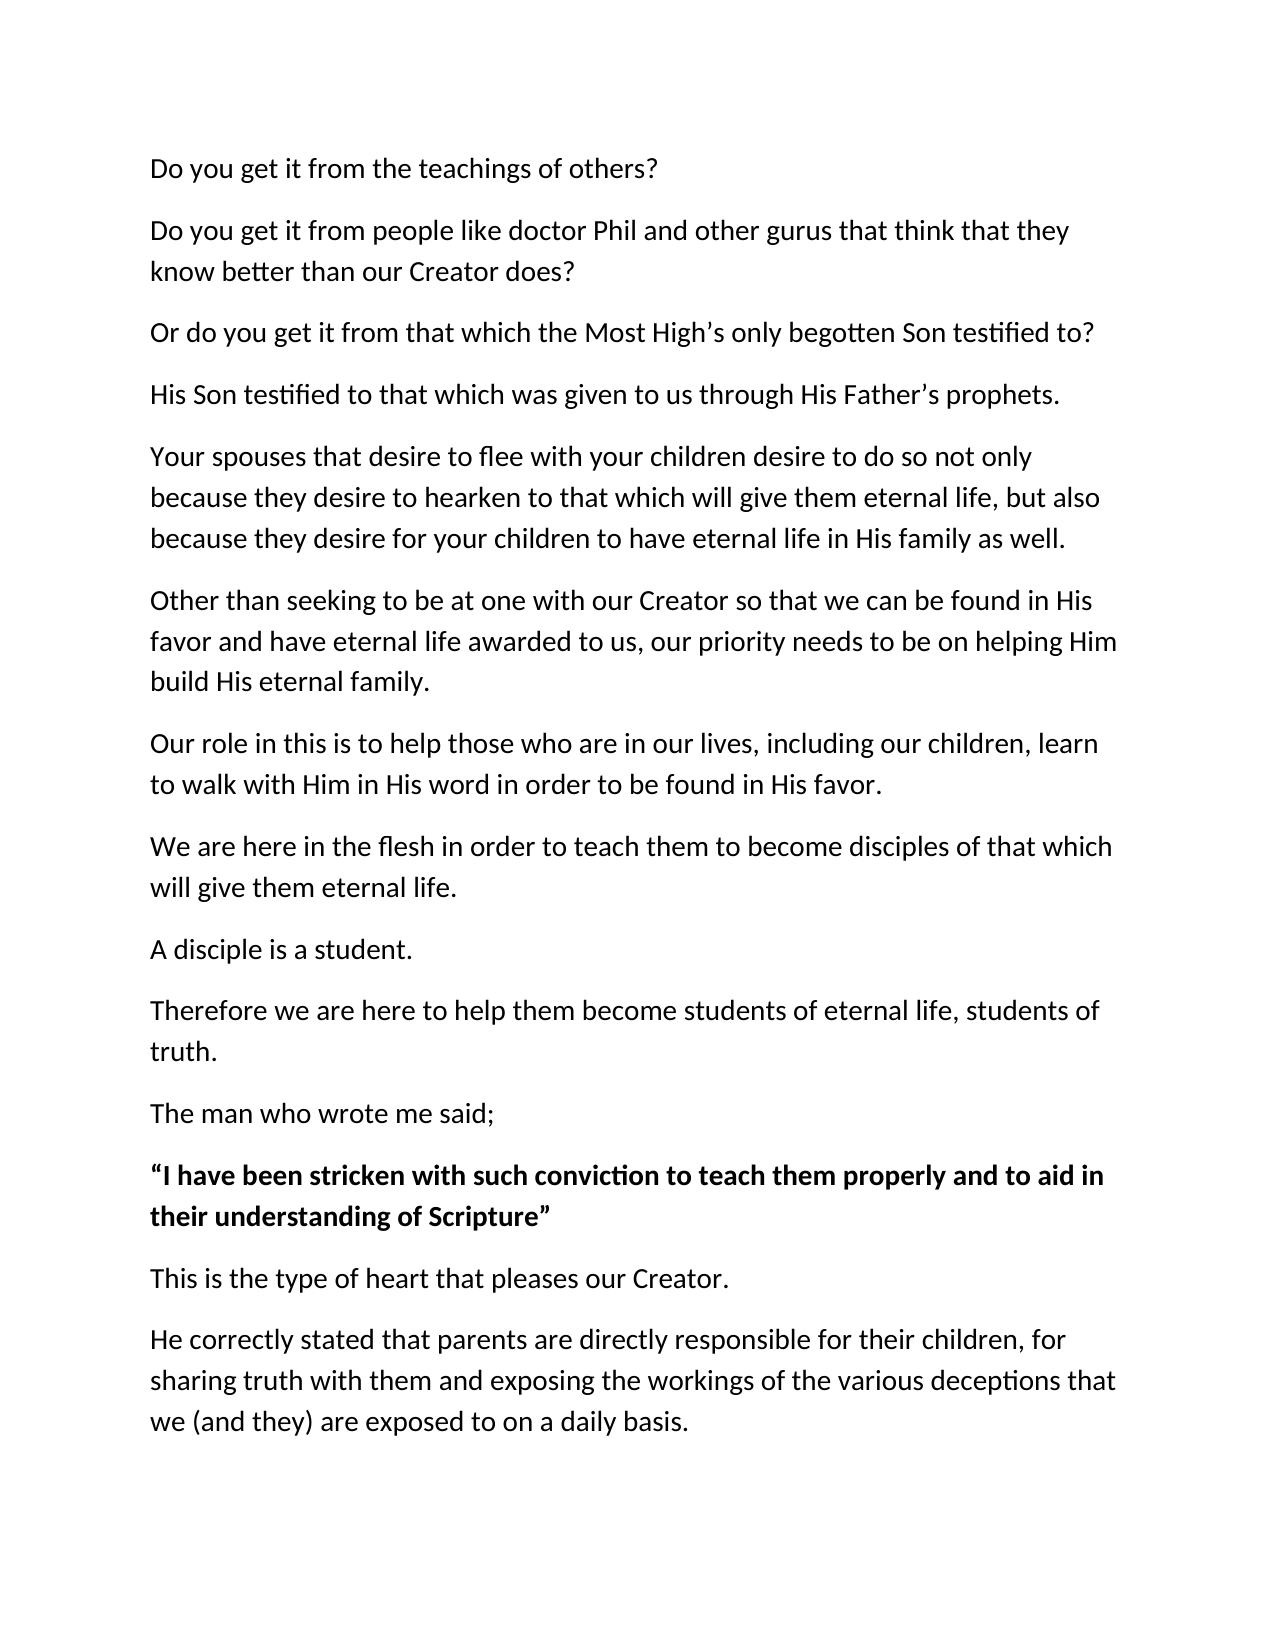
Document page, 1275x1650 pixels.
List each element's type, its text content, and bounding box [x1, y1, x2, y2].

text Do you get it from the teachings of others? [150, 150, 1125, 186]
text Our role in this is to help those who are in our lives, including our children, learn to walk with Him in His word in order to be found in His favor. [150, 725, 1125, 802]
text Therefore we are here to help them become students of eternal life, students of truth. [150, 992, 1125, 1069]
text Do you get it from people like doctor Phil and other gurus that think that they know better than our Creator does? [150, 212, 1125, 288]
text We are here in the flesh in order to teach them to become disciples of that which will give them eternal life. [150, 828, 1125, 904]
text Or do you get it from that which the Most High’s only begotten Son testified to? [150, 314, 1125, 350]
text His Son testified to that which was given to us through His Father’s prophets. [150, 376, 1125, 412]
text “I have been stricken with such conviction to teach them properly and to aid in their understanding of Scripture” [150, 1157, 1125, 1233]
text He correctly stated that parents are directly responsible for their children, for sharing truth with them and exposing the workings of the various deceptions that we (and they) are exposed to on a daily basis. [150, 1321, 1125, 1439]
text The man who wrote me said; [150, 1095, 1125, 1131]
text A disciple is a student. [150, 931, 1125, 966]
text This is the type of heart that pleases our Creator. [150, 1260, 1125, 1295]
text Your spouses that desire to flee with your children desire to do so not only because they desire to hearken to that which will give them eternal life, but also because they desire for your children to have eternal life in His family as well. [150, 438, 1125, 556]
text Other than seeking to be at one with our Creator so that we can be found in His favor and have eternal life awarded to us, our priority needs to be on helping Him build His eternal family. [150, 582, 1125, 699]
